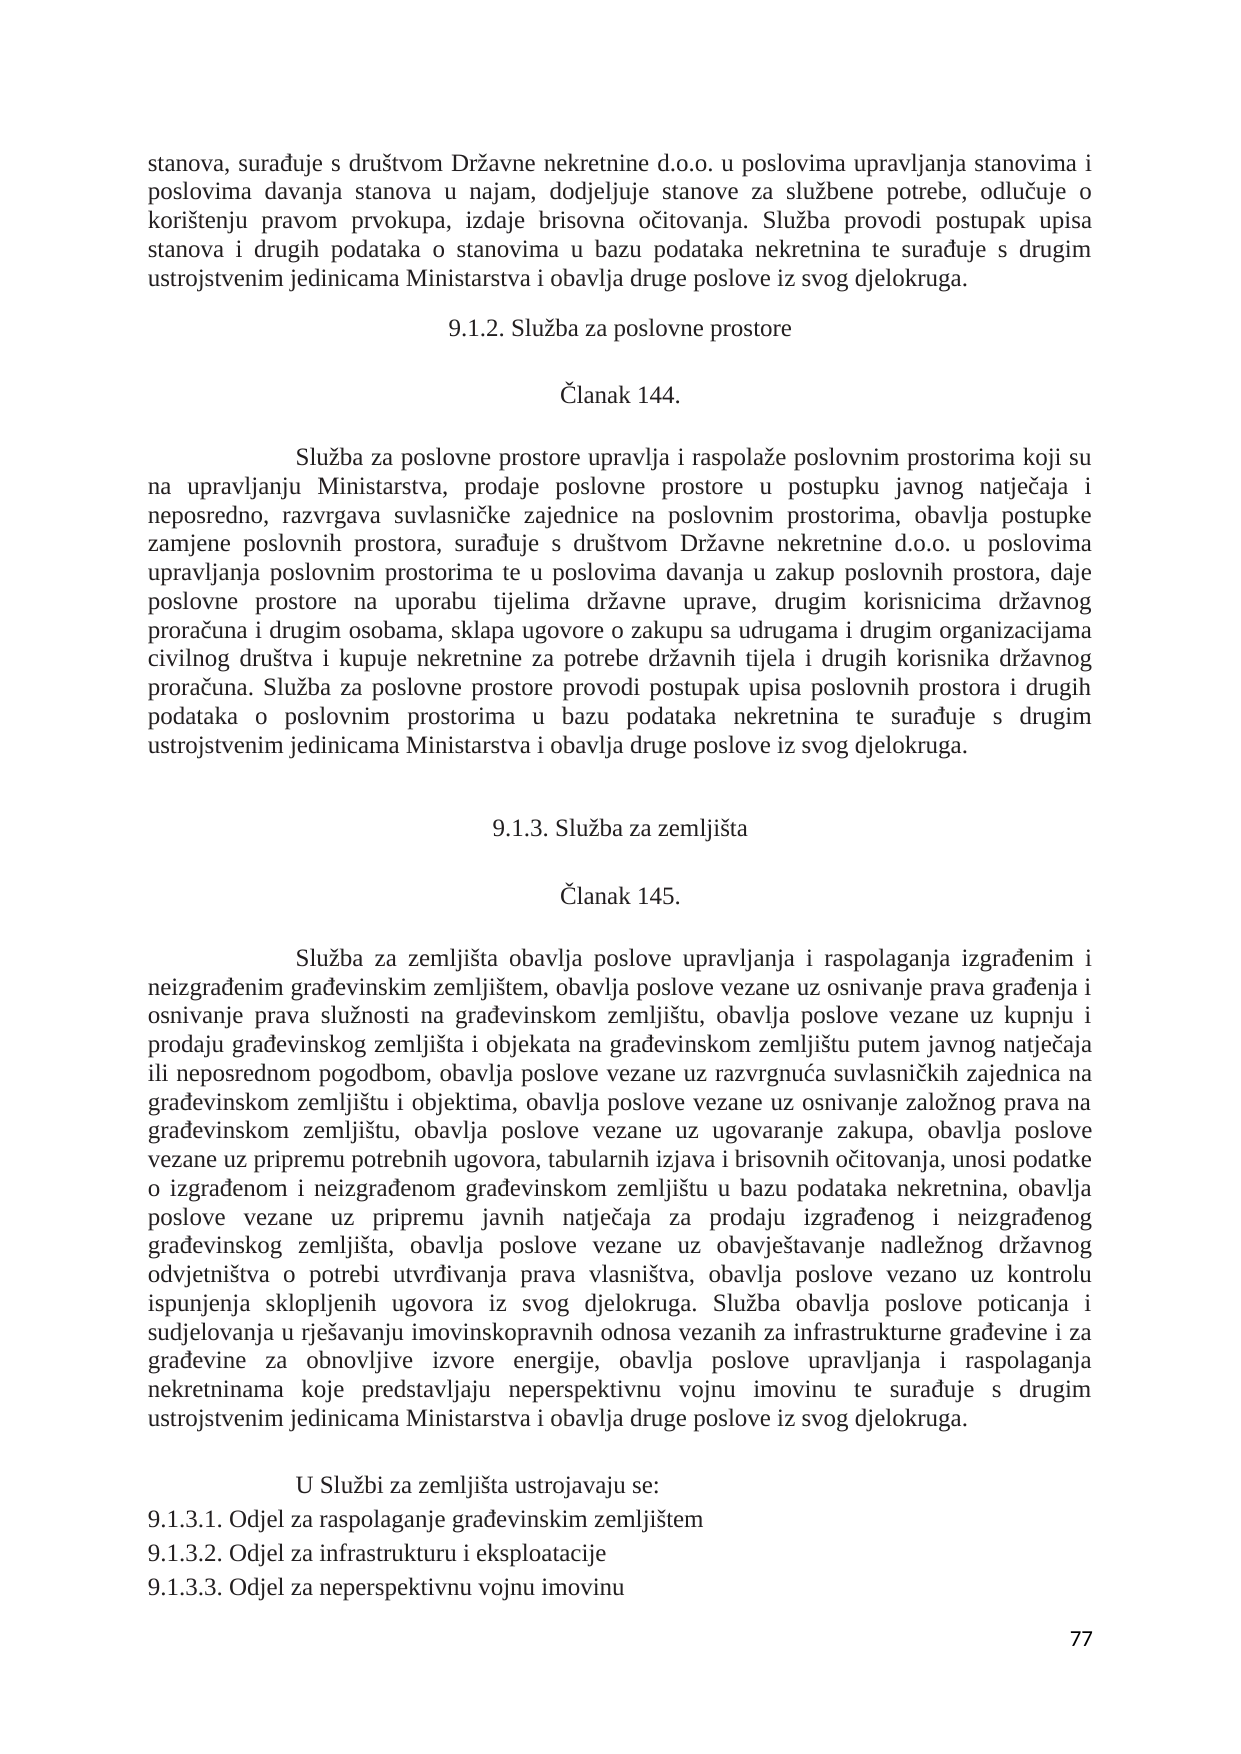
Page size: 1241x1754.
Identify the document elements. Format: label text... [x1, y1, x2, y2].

text Članak 144. [148, 380, 1093, 409]
text Članak 145. [148, 881, 1093, 910]
text 9.1.3.2. Odjel za infrastrukturu i eksploatacije [148, 1538, 1093, 1567]
text 9.1.3. Služba za zemljišta [148, 813, 1093, 842]
text U Službi za zemljišta ustrojavaju se: [148, 1471, 1093, 1499]
text Služba za poslovne prostore upravlja i raspolaže poslovnim prostorima koji su na upravljanju Ministarstva, prodaje poslovne prostore u postupku javnog natječaja i neposredno, razvrgava suvlasničke zajednice na poslovnim prostorima, obavlja postupke zamjene poslovnih prostora, surađuje s društvom Državne nekretnine d.o.o. u poslovima upravljanja poslovnim prostorima te u poslovima davanja u zakup poslovnih prostora, daje poslovne prostore na uporabu tijelima državne uprave, drugim korisnicima državnog proračuna i drugim osobama, sklapa ugovore o zakupu sa udrugama i drugim organizacijama civilnog društva i kupuje nekretnine za potrebe državnih tijela i drugih korisnika državnog proračuna. Služba za poslovne prostore provodi postupak upisa poslovnih prostora i drugih podataka o poslovnim prostorima u bazu podataka nekretnina te surađuje s drugim ustrojstvenim jedinicama Ministarstva i obavlja druge poslove iz svog djelokruga. [148, 442, 1093, 758]
text Služba za zemljišta obavlja poslove upravljanja i raspolaganja izgrađenim i neizgrađenim građevinskim zemljištem, obavlja poslove vezane uz osnivanje prava građenja i osnivanje prava služnosti na građevinskom zemljištu, obavlja poslove vezane uz kupnju i prodaju građevinskog zemljišta i objekata na građevinskom zemljištu putem javnog natječaja ili neposrednom pogodbom, obavlja poslove vezane uz razvrgnuća suvlasničkih zajednica na građevinskom zemljištu i objektima, obavlja poslove vezane uz osnivanje založnog prava na građevinskom zemljištu, obavlja poslove vezane uz ugovaranje zakupa, obavlja poslove vezane uz pripremu potrebnih ugovora, tabularnih izjava i brisovnih očitovanja, unosi podatke o izgrađenom i neizgrađenom građevinskom zemljištu u bazu podataka nekretnina, obavlja poslove vezane uz pripremu javnih natječaja za prodaju izgrađenog i neizgrađenog građevinskog zemljišta, obavlja poslove vezane uz obavještavanje nadležnog državnog odvjetništva o potrebi utvrđivanja prava vlasništva, obavlja poslove vezano uz kontrolu ispunjenja sklopljenih ugovora iz svog djelokruga. Služba obavlja poslove poticanja i sudjelovanja u rješavanju imovinskopravnih odnosa vezanih za infrastrukturne građevine i za građevine za obnovljive izvore energije, obavlja poslove upravljanja i raspolaganja nekretninama koje predstavljaju neperspektivnu vojnu imovinu te surađuje s drugim ustrojstvenim jedinicama Ministarstva i obavlja druge poslove iz svog djelokruga. [148, 943, 1093, 1432]
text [148, 148, 1093, 291]
text 9.1.3.3. Odjel za neperspektivnu vojnu imovinu [148, 1572, 1093, 1601]
text 9.1.3.1. Odjel za raspolaganje građevinskim zemljištem [148, 1504, 1093, 1533]
text 9.1.2. Služba za poslovne prostore [148, 313, 1093, 341]
